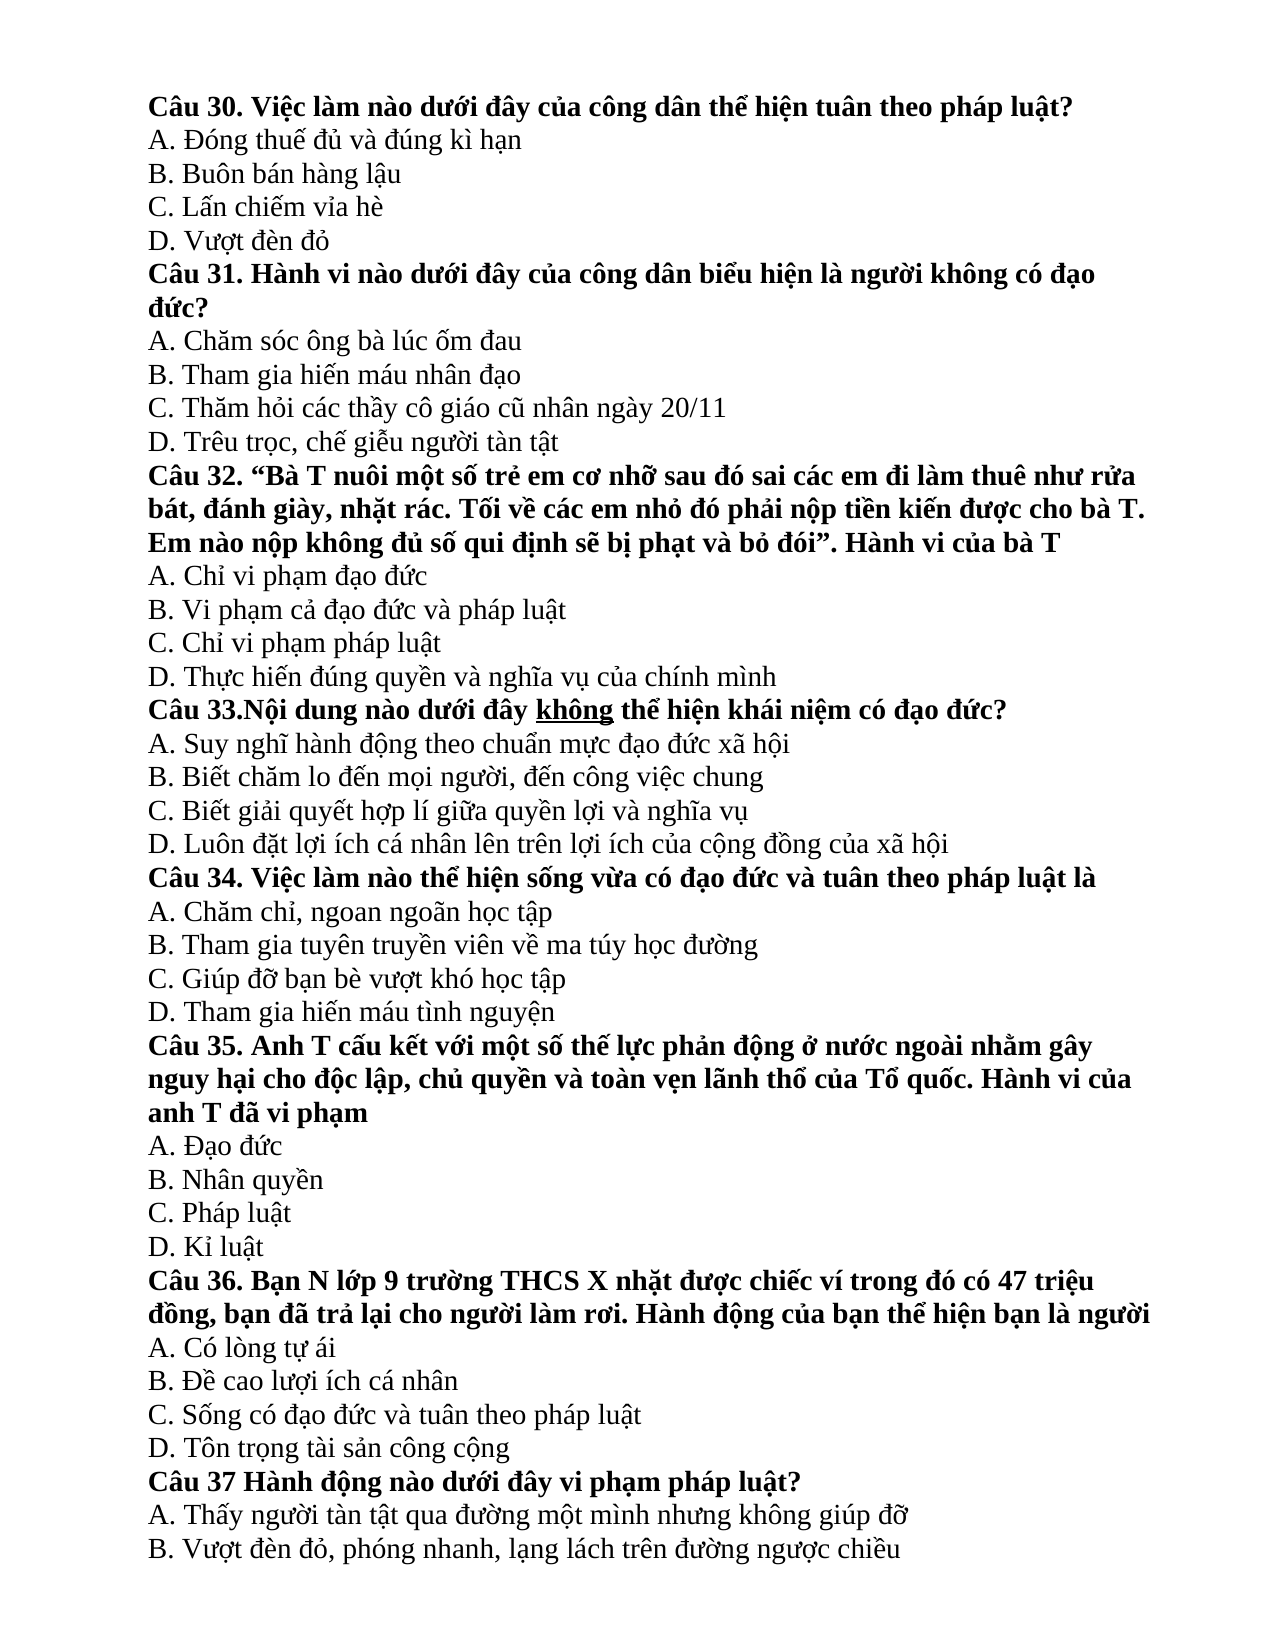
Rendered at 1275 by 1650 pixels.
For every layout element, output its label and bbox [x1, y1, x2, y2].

text [148, 89, 1157, 1564]
